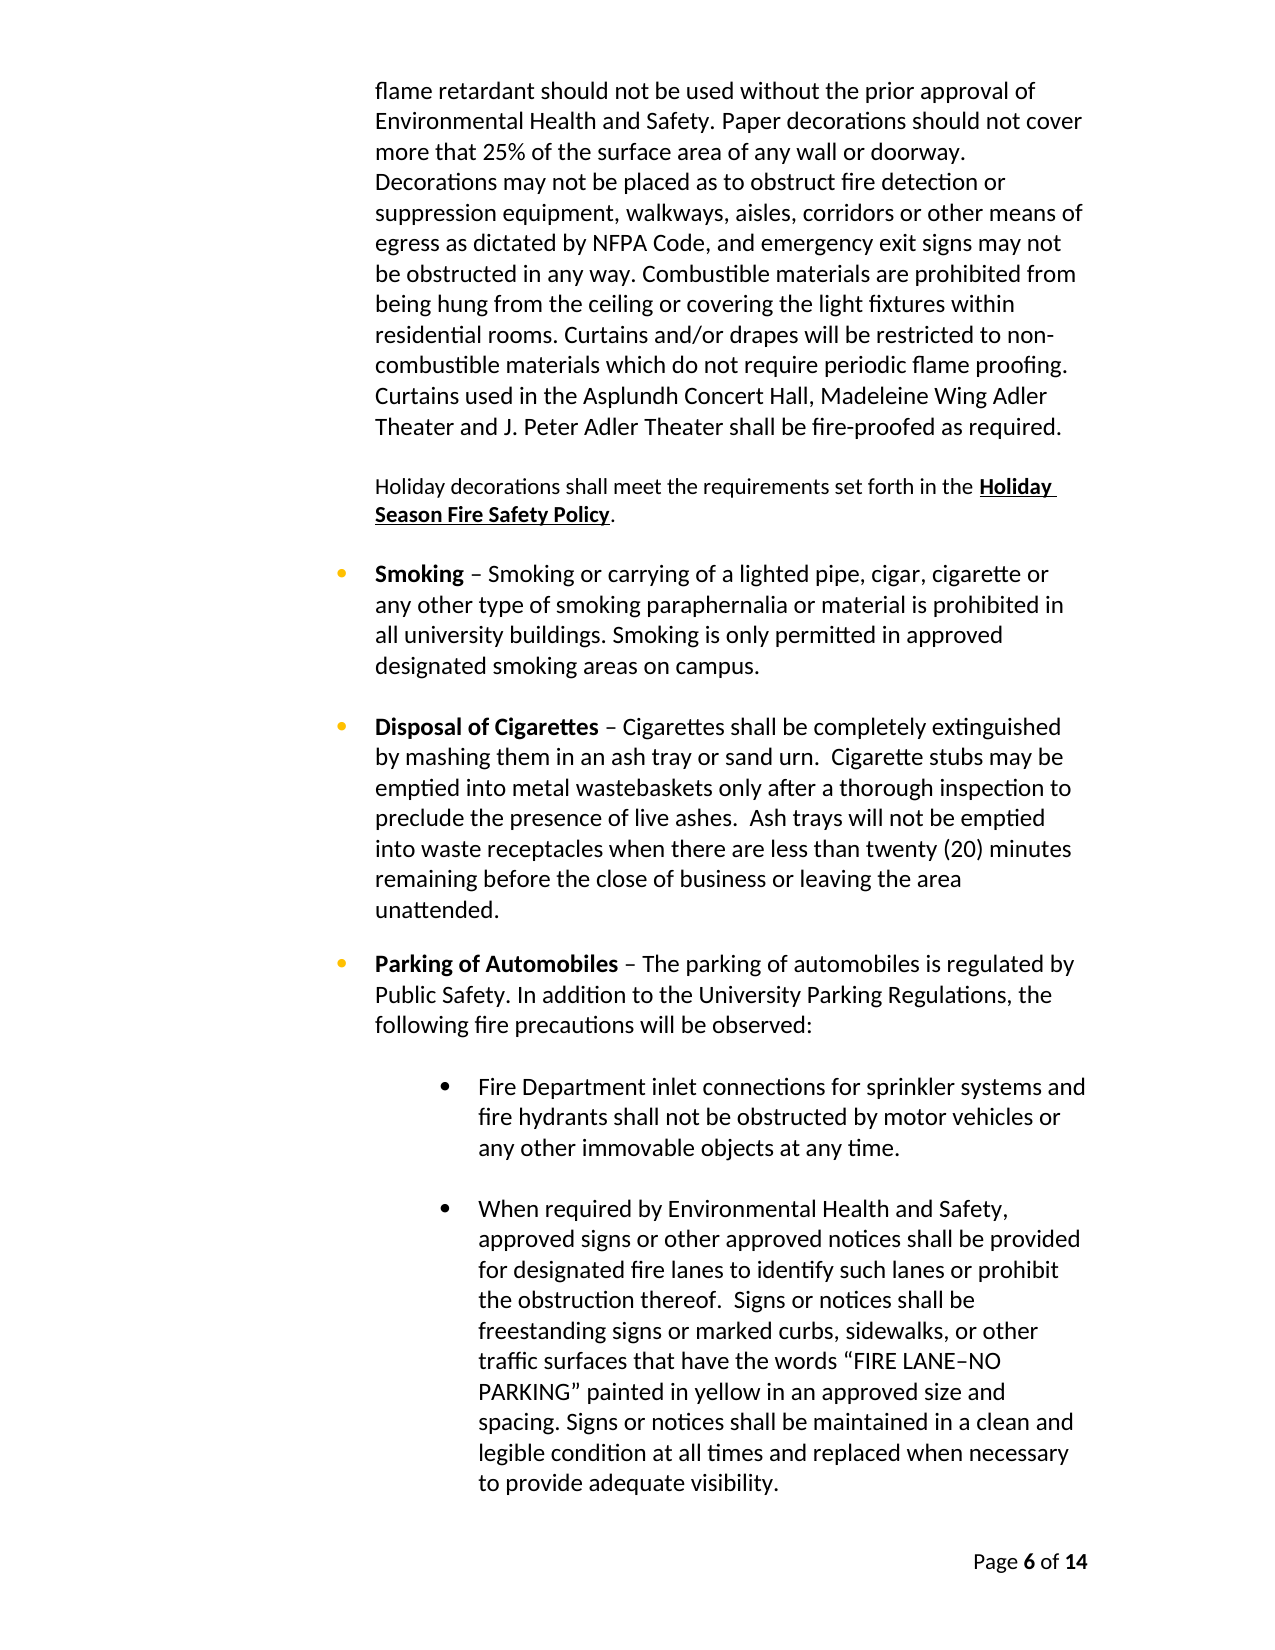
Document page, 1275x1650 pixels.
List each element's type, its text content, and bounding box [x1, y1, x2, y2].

list Disposal of Cigarettes – Cigarettes shall be completely extinguished by mashing them in an ash tray or sand urn. Cigarette stubs may be emptied into metal wastebaskets only after a thorough inspection to preclude the presence of live ashes. Ash trays will not be emptied into waste receptacles when there are less than twenty (20) minutes remaining before the close of business or leaving the area unattended. [337, 711, 1087, 949]
list Smoking – Smoking or carrying of a lighted pipe, cigar, cigarette or any other type of smoking paraphernalia or material is prohibited in all university buildings. Smoking is only permitted in approved designated smoking areas on campus. [337, 558, 1087, 680]
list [337, 75, 1087, 441]
list Fire Department inlet connections for sprinkler systems and fire hydrants shall not be obstructed by motor vehicles or any other immovable objects at any time. [441, 1071, 1087, 1162]
list Parking of Automobiles – The parking of automobiles is regulated by Public Safety. In addition to the University Parking Regulations, the following fire precautions will be observed: [337, 949, 1087, 1040]
list When required by Environmental Health and Safety, approved signs or other approved notices shall be provided for designated fire lanes to identify such lanes or prohibit the obstruction thereof. Signs or notices shall be freestanding signs or marked curbs, sidewalks, or other traffic surfaces that have the words “FIRE LANE–NO PARKING” painted in yellow in an approved size and spacing. Signs or notices shall be maintained in a clean and legible condition at all times and replaced when necessary to provide adequate visibility. [441, 1193, 1087, 1498]
text Holiday decorations shall meet the requirements set forth in the Holiday Season Fire Safety Policy. [375, 472, 1087, 528]
